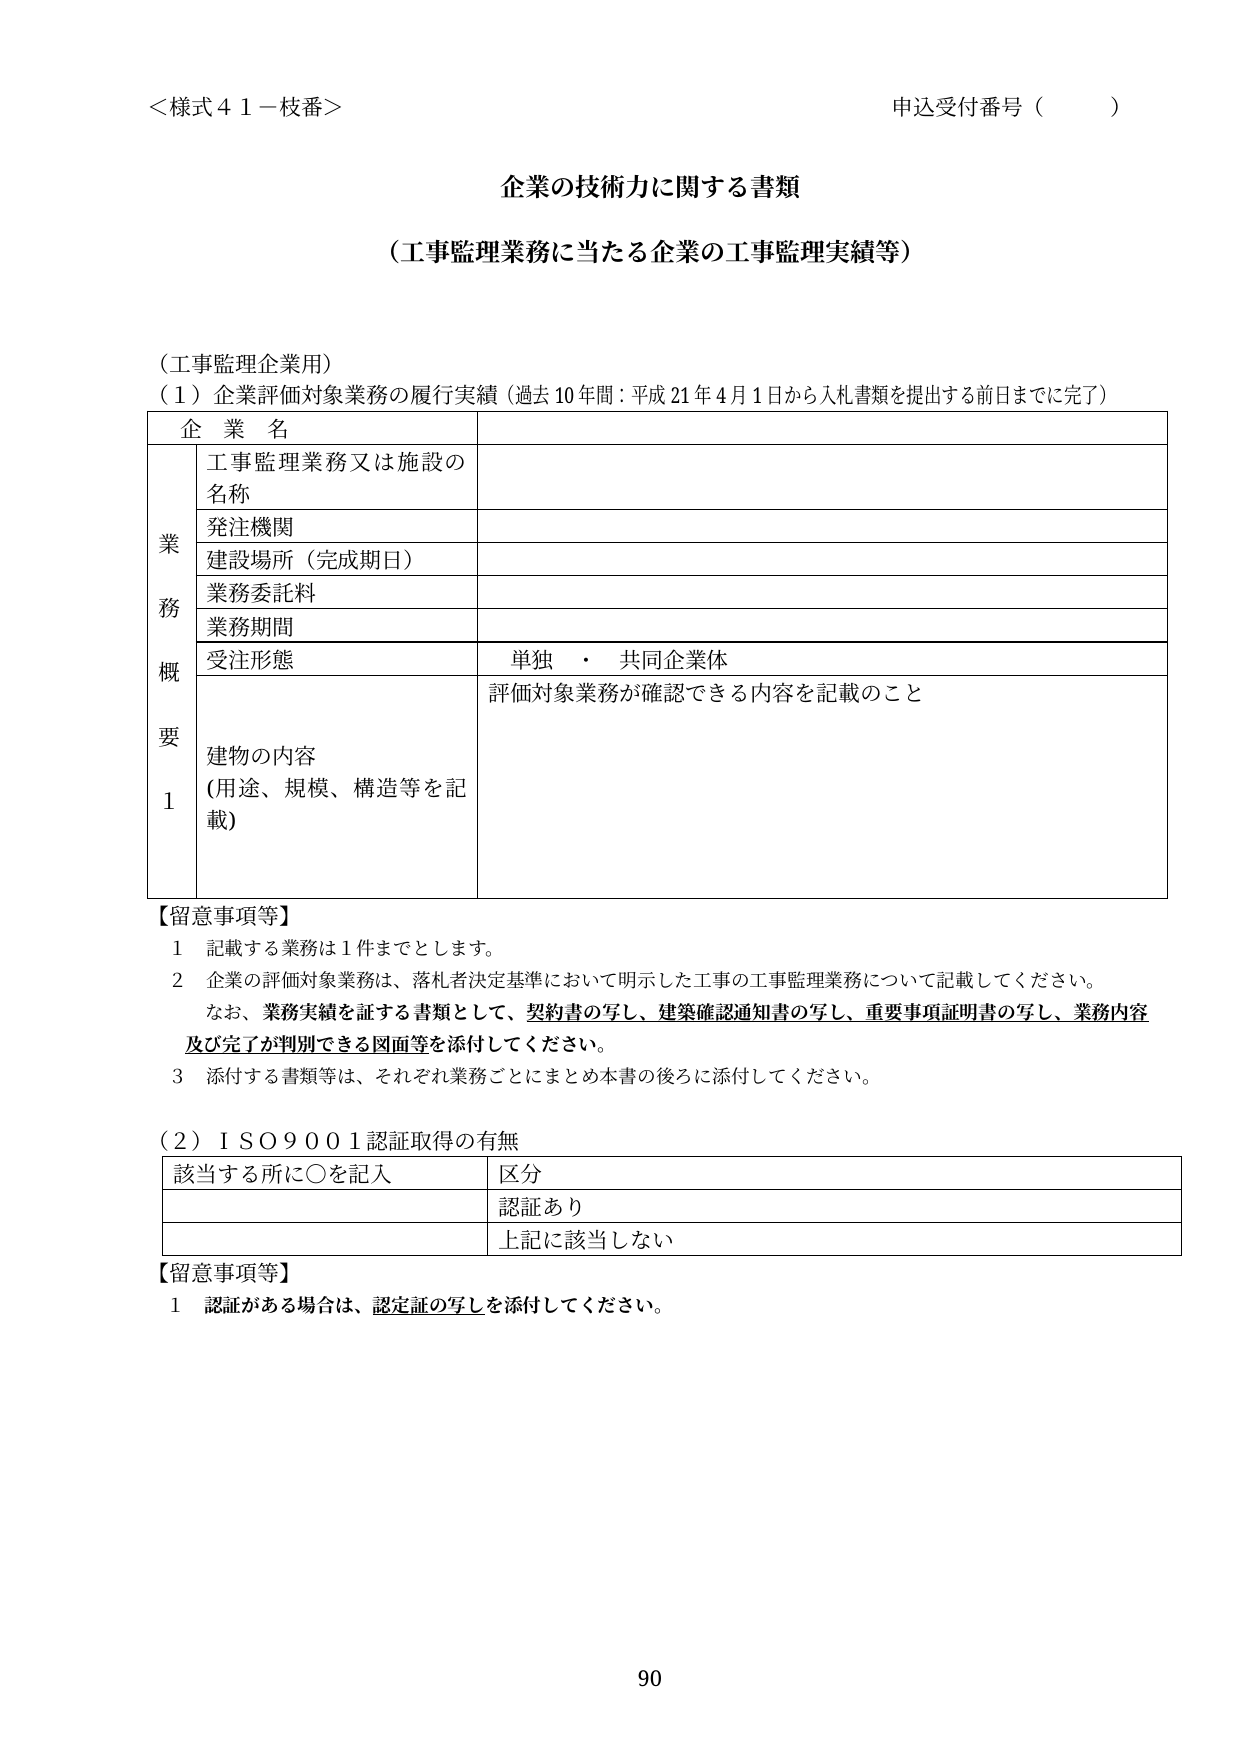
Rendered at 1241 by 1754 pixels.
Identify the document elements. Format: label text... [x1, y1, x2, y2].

table_cell 工事監理業務又は施設の名称 [197, 445, 477, 509]
table_header 該当する所に○を記入 [163, 1157, 487, 1189]
text ＜様式４１－枝番＞ 申込受付番号（ ） [148, 90, 1152, 122]
table_header 企 業 名 [148, 412, 477, 444]
table_cell [478, 445, 1167, 509]
table_cell 受注形態 [197, 643, 477, 674]
table_cell [163, 1223, 487, 1255]
table_cell 認証あり [488, 1190, 1181, 1222]
table_cell [478, 543, 1167, 575]
table_cell 上記に該当しない [488, 1223, 1181, 1255]
table_cell 評価対象業務が確認できる内容を記載のこと [478, 676, 1167, 898]
table_cell 発注機関 [197, 510, 477, 542]
table_cell 建設場所（完成期日） [197, 543, 477, 575]
table_cell [478, 609, 1167, 641]
table_cell [478, 576, 1167, 608]
table_header 区分 [488, 1157, 1181, 1189]
text （２）ＩＳＯ９００１認証取得の有無 [148, 1124, 1152, 1156]
text ３ 添付する書類等は、それぞれ業務ごとにまとめ本書の後ろに添付してください。 [168, 1059, 1152, 1092]
table_header [478, 412, 1167, 444]
text １ 認証がある場合は、認定証の写しを添付してください。 [148, 1288, 1152, 1320]
text 【留意事項等】 [148, 899, 1152, 931]
text １ 記載する業務は１件までとします。 [168, 931, 1152, 963]
table_cell 業務委託料 [197, 576, 477, 608]
table_cell 建物の内容 (用途、規模、構造等を記載) [197, 676, 477, 898]
table_cell [478, 510, 1167, 542]
text 企業の技術力に関する書類 [148, 154, 1152, 218]
text （工事監理業務に当たる企業の工事監理実績等） [148, 218, 1152, 282]
text （工事監理企業用） [148, 346, 1152, 378]
text なお、業務実績を証する書類として、契約書の写し、建築確認通知書の写し、重要事項証明書の写し、業務内容及び完了が判別できる図面等を添付してください。 [185, 995, 1152, 1059]
text （１）企業評価対象業務の履行実績（過去10年間：平成21年4月1日から入札書類を提出する前日までに完了） [148, 378, 1152, 411]
text ２ 企業の評価対象業務は、落札者決定基準において明示した工事の工事監理業務について記載してください。 [168, 963, 1152, 995]
table_cell [163, 1190, 487, 1222]
text 【留意事項等】 [148, 1256, 1152, 1288]
table_cell 業務期間 [197, 609, 477, 641]
table_cell 業 務 概 要 １ [148, 445, 196, 898]
table_cell 単独 ・ 共同企業体 [478, 643, 1167, 674]
